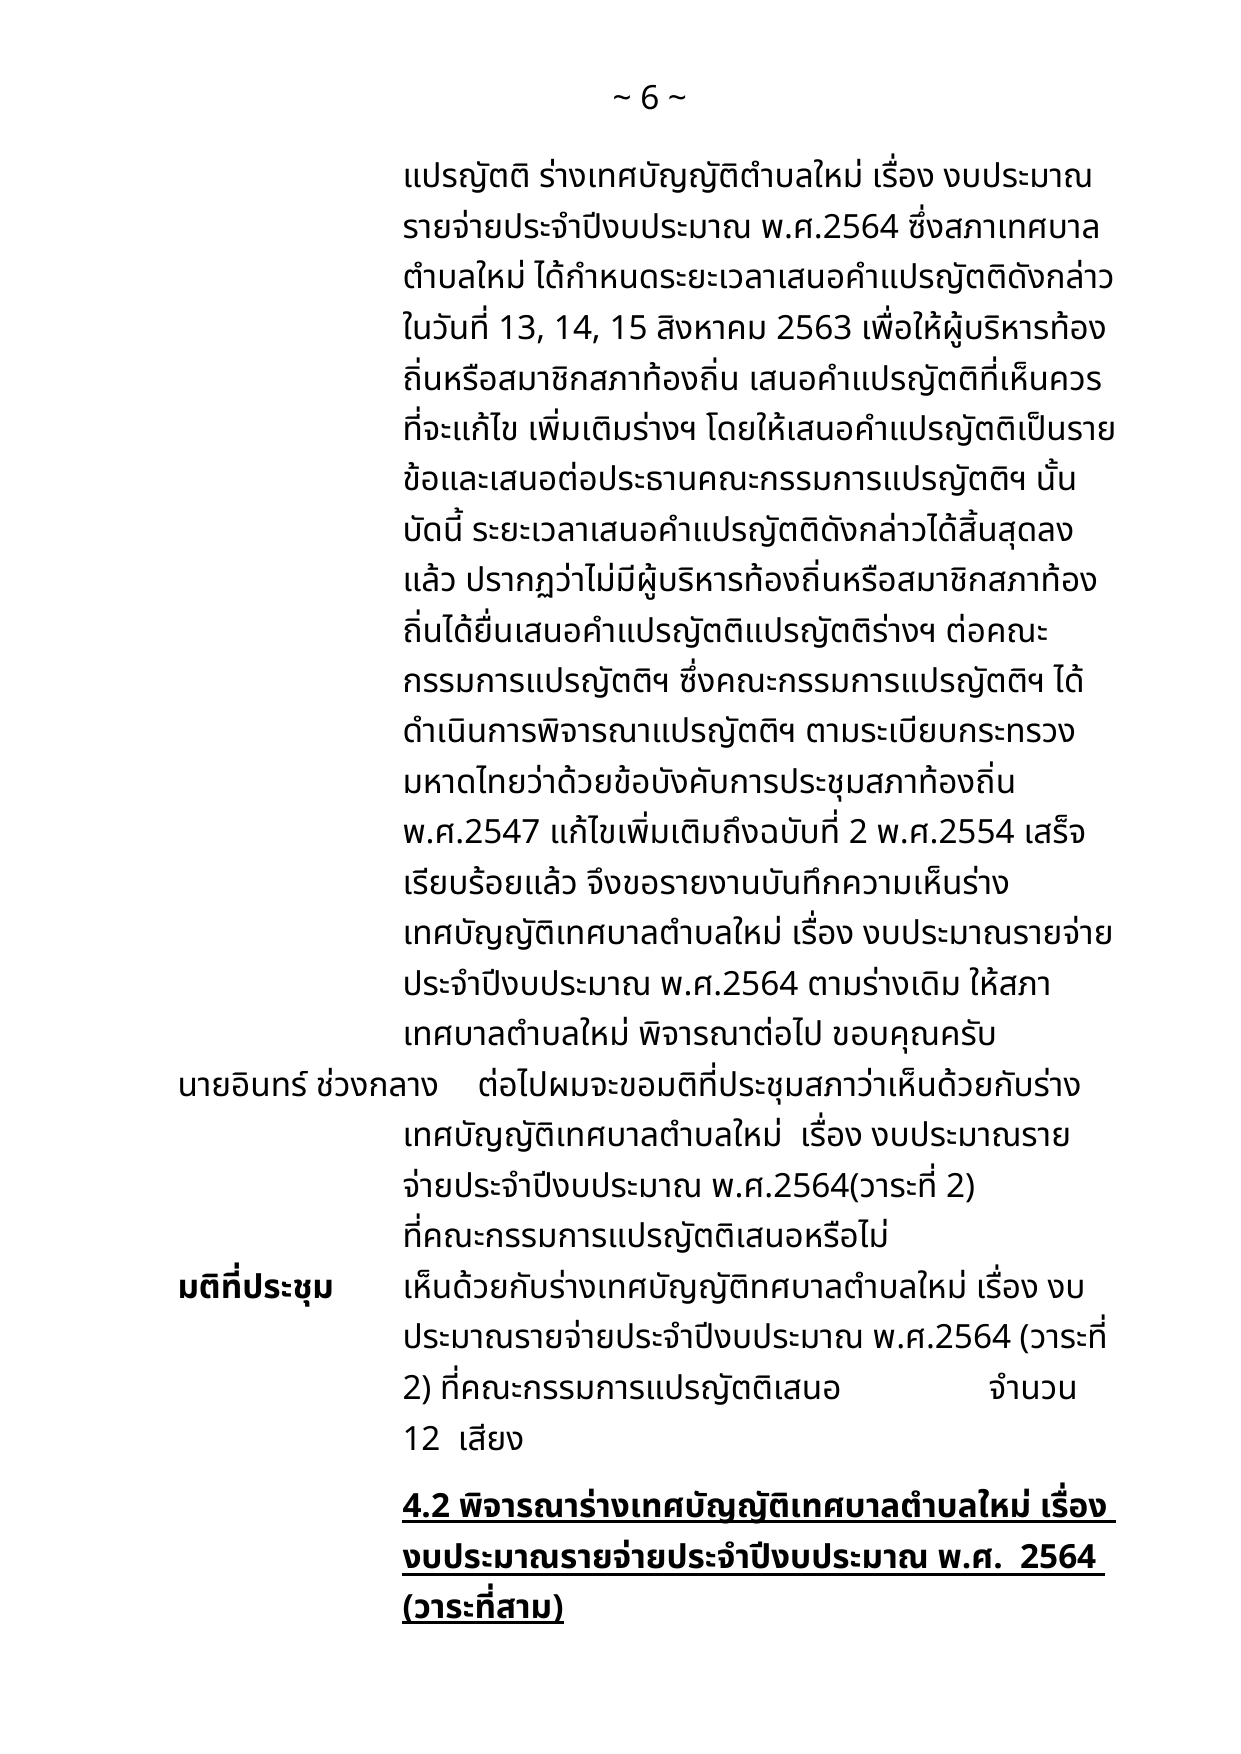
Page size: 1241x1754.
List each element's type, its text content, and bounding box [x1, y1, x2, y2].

text 4.2 พิจารณาร่างเทศบัญญัติเทศบาลตำบลใหม่ เรื่อง งบประมาณรายจ่ายประจำปีงบประมาณ พ.ศ. 2564 (วาระที่สาม) [402, 1482, 1122, 1634]
text นายอินทร์ ช่วงกลาง ต่อไปผมจะขอมติที่ประชุมสภาว่าเห็นด้วยกับร่างเทศบัญญัติเทศบาลตำบลใหม่ เรื่อง งบประมาณรายจ่ายประจำปีงบประมาณ พ.ศ.2564(วาระที่ 2) ที่คณะกรรมการแปรญัตติเสนอหรือไม่ [177, 1061, 1122, 1263]
text มติที่ประชุม เห็นด้วยกับร่างเทศบัญญัติทศบาลตำบลใหม่ เรื่อง งบประมาณรายจ่ายประจำปีงบประมาณ พ.ศ.2564 (วาระที่ 2) ที่คณะกรรมการแปรญัตติเสนอ จำนวน 12 เสียง [177, 1263, 1122, 1465]
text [177, 152, 1122, 1061]
